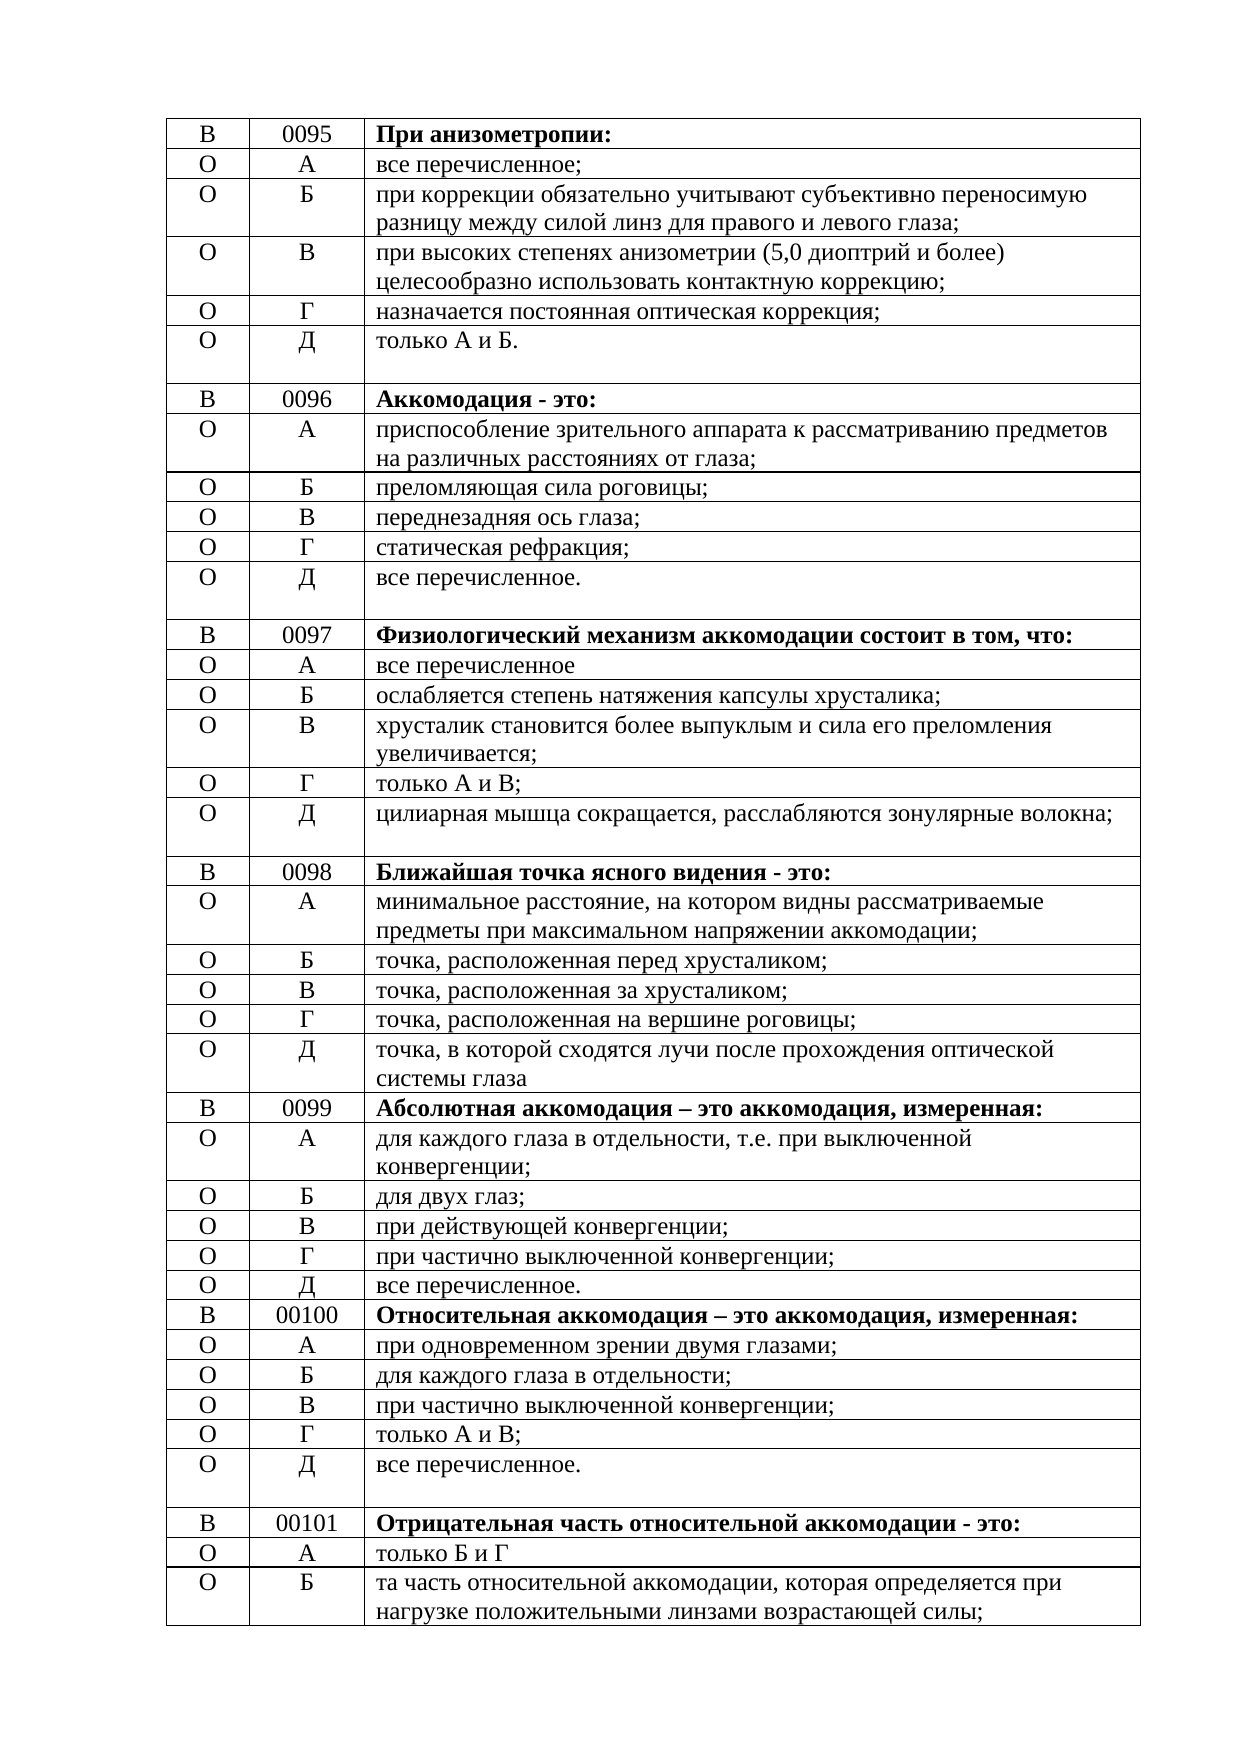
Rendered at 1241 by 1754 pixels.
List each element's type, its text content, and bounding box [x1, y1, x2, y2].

table_cell О [167, 650, 249, 679]
table_cell Б [250, 945, 364, 974]
table_cell для каждого глаза в отдельности; [365, 1360, 1140, 1389]
table_cell О [167, 1241, 249, 1269]
table_cell В [250, 975, 364, 1003]
table_cell А [250, 1123, 364, 1180]
table_cell Б [250, 473, 364, 501]
table_cell Д [250, 562, 364, 619]
table_cell А [250, 414, 364, 471]
table_cell Отрицательная часть относительной аккомодации - это: [365, 1508, 1140, 1537]
table_cell О [167, 1181, 249, 1210]
table_cell О [167, 798, 249, 856]
table_cell О [167, 1005, 249, 1033]
table_cell при одновременном зрении двумя глазами; [365, 1330, 1140, 1359]
table_cell О [167, 1360, 249, 1389]
table_cell О [167, 473, 249, 501]
table_cell все перечисленное. [365, 562, 1140, 619]
table_cell при частично выключенной конвергенции; [365, 1241, 1140, 1269]
table_cell О [167, 1123, 249, 1180]
table_cell 00101 [250, 1508, 364, 1537]
table_cell О [167, 1568, 249, 1625]
table_cell Б [250, 1568, 364, 1625]
table_cell 0099 [250, 1093, 364, 1122]
table_cell та часть относительной аккомодации, которая определяется при нагрузке положительными линзами возрастающей силы; [365, 1568, 1140, 1625]
table_cell преломляющая сила роговицы; [365, 473, 1140, 501]
table_cell А [250, 650, 364, 679]
table_cell Относительная аккомодация – это аккомодация, измеренная: [365, 1300, 1140, 1329]
table_cell Аккомодация - это: [365, 384, 1140, 413]
table_cell Б [250, 1181, 364, 1210]
table_cell Абсолютная аккомодация – это аккомодация, измеренная: [365, 1093, 1140, 1122]
table_cell Г [250, 1420, 364, 1448]
table_cell минимальное расстояние, на котором видны рассматриваемые предметы при максимальном напряжении аккомодации; [365, 886, 1140, 944]
table_cell Г [250, 768, 364, 797]
table_cell Г [250, 296, 364, 324]
table_cell В [167, 1508, 249, 1537]
table_cell при действующей конвергенции; [365, 1211, 1140, 1240]
table_cell А [250, 886, 364, 944]
table_cell только А и В; [365, 768, 1140, 797]
table_cell В [167, 1093, 249, 1122]
table_cell точка, расположенная за хрусталиком; [365, 975, 1140, 1003]
table_cell В [250, 237, 364, 295]
table_cell О [167, 710, 249, 767]
table_cell при частично выключенной конвергенции; [365, 1390, 1140, 1418]
table_cell все перечисленное. [365, 1449, 1140, 1507]
table_cell переднезадняя ось глаза; [365, 502, 1140, 531]
table_cell А [250, 1330, 364, 1359]
table_cell О [167, 886, 249, 944]
table_cell О [167, 179, 249, 236]
table_cell В [250, 1211, 364, 1240]
table_cell В [167, 620, 249, 649]
table_cell 0095 [250, 119, 364, 148]
table_cell О [167, 296, 249, 324]
table_cell О [167, 945, 249, 974]
table_cell О [167, 562, 249, 619]
table_cell При анизометропии: [365, 119, 1140, 148]
table_cell только Б и Г [365, 1538, 1140, 1566]
table_cell хрусталик становится более выпуклым и сила его преломления увеличивается; [365, 710, 1140, 767]
table_cell 0096 [250, 384, 364, 413]
table_cell точка, расположенная на вершине роговицы; [365, 1005, 1140, 1033]
table_cell Ближайшая точка ясного видения - это: [365, 857, 1140, 885]
table_cell В [167, 119, 249, 148]
table_cell В [250, 710, 364, 767]
table_cell О [167, 1211, 249, 1240]
table_cell А [250, 149, 364, 178]
table_cell В [250, 502, 364, 531]
table_cell А [250, 1538, 364, 1566]
table_cell О [167, 768, 249, 797]
table_cell О [167, 237, 249, 295]
table_cell О [167, 1538, 249, 1566]
table_cell В [250, 1390, 364, 1418]
table_cell Д [250, 1034, 364, 1092]
table_cell Д [250, 1271, 364, 1299]
table_cell О [167, 326, 249, 383]
table_cell все перечисленное [365, 650, 1140, 679]
table_cell О [167, 1420, 249, 1448]
table_cell все перечисленное. [365, 1271, 1140, 1299]
table_cell О [167, 1449, 249, 1507]
table_cell Г [250, 532, 364, 561]
table_cell при высоких степенях анизометрии (5,0 диоптрий и более) целесообразно использовать контактную коррекцию; [365, 237, 1140, 295]
table_cell В [167, 857, 249, 885]
table_cell назначается постоянная оптическая коррекция; [365, 296, 1140, 324]
table_cell только А и В; [365, 1420, 1140, 1448]
table_cell Д [250, 326, 364, 383]
table_cell 0097 [250, 620, 364, 649]
table_cell для двух глаз; [365, 1181, 1140, 1210]
table_cell В [167, 1300, 249, 1329]
table_cell приспособление зрительного аппарата к рассматриванию предметов на различных расстояниях от глаза; [365, 414, 1140, 471]
table_cell точка, в которой сходятся лучи после прохождения оптической системы глаза [365, 1034, 1140, 1092]
table_cell О [167, 502, 249, 531]
table_cell Д [250, 798, 364, 856]
table_cell О [167, 532, 249, 561]
table_cell цилиарная мышца сокращается, расслабляются зонулярные волокна; [365, 798, 1140, 856]
table_cell О [167, 680, 249, 709]
table_cell при коррекции обязательно учитывают субъективно переносимую разницу между силой линз для правого и левого глаза; [365, 179, 1140, 236]
table_cell ослабляется степень натяжения капсулы хрусталика; [365, 680, 1140, 709]
table_cell статическая рефракция; [365, 532, 1140, 561]
table_cell О [167, 149, 249, 178]
table_cell все перечисленное; [365, 149, 1140, 178]
table_cell О [167, 1330, 249, 1359]
table_cell Б [250, 179, 364, 236]
table_cell только А и Б. [365, 326, 1140, 383]
table_cell В [167, 384, 249, 413]
table_cell О [167, 414, 249, 471]
table_cell Б [250, 680, 364, 709]
table_cell для каждого глаза в отдельности, т.е. при выключенной конвергенции; [365, 1123, 1140, 1180]
table_cell О [167, 1271, 249, 1299]
table_cell точка, расположенная перед хрусталиком; [365, 945, 1140, 974]
table_cell О [167, 1034, 249, 1092]
table_cell Б [250, 1360, 364, 1389]
table_cell Д [250, 1449, 364, 1507]
table_cell Г [250, 1005, 364, 1033]
table_cell 0098 [250, 857, 364, 885]
table_cell Г [250, 1241, 364, 1269]
table_cell Физиологический механизм аккомодации состоит в том, что: [365, 620, 1140, 649]
table_cell 00100 [250, 1300, 364, 1329]
table_cell О [167, 1390, 249, 1418]
table_cell О [167, 975, 249, 1003]
